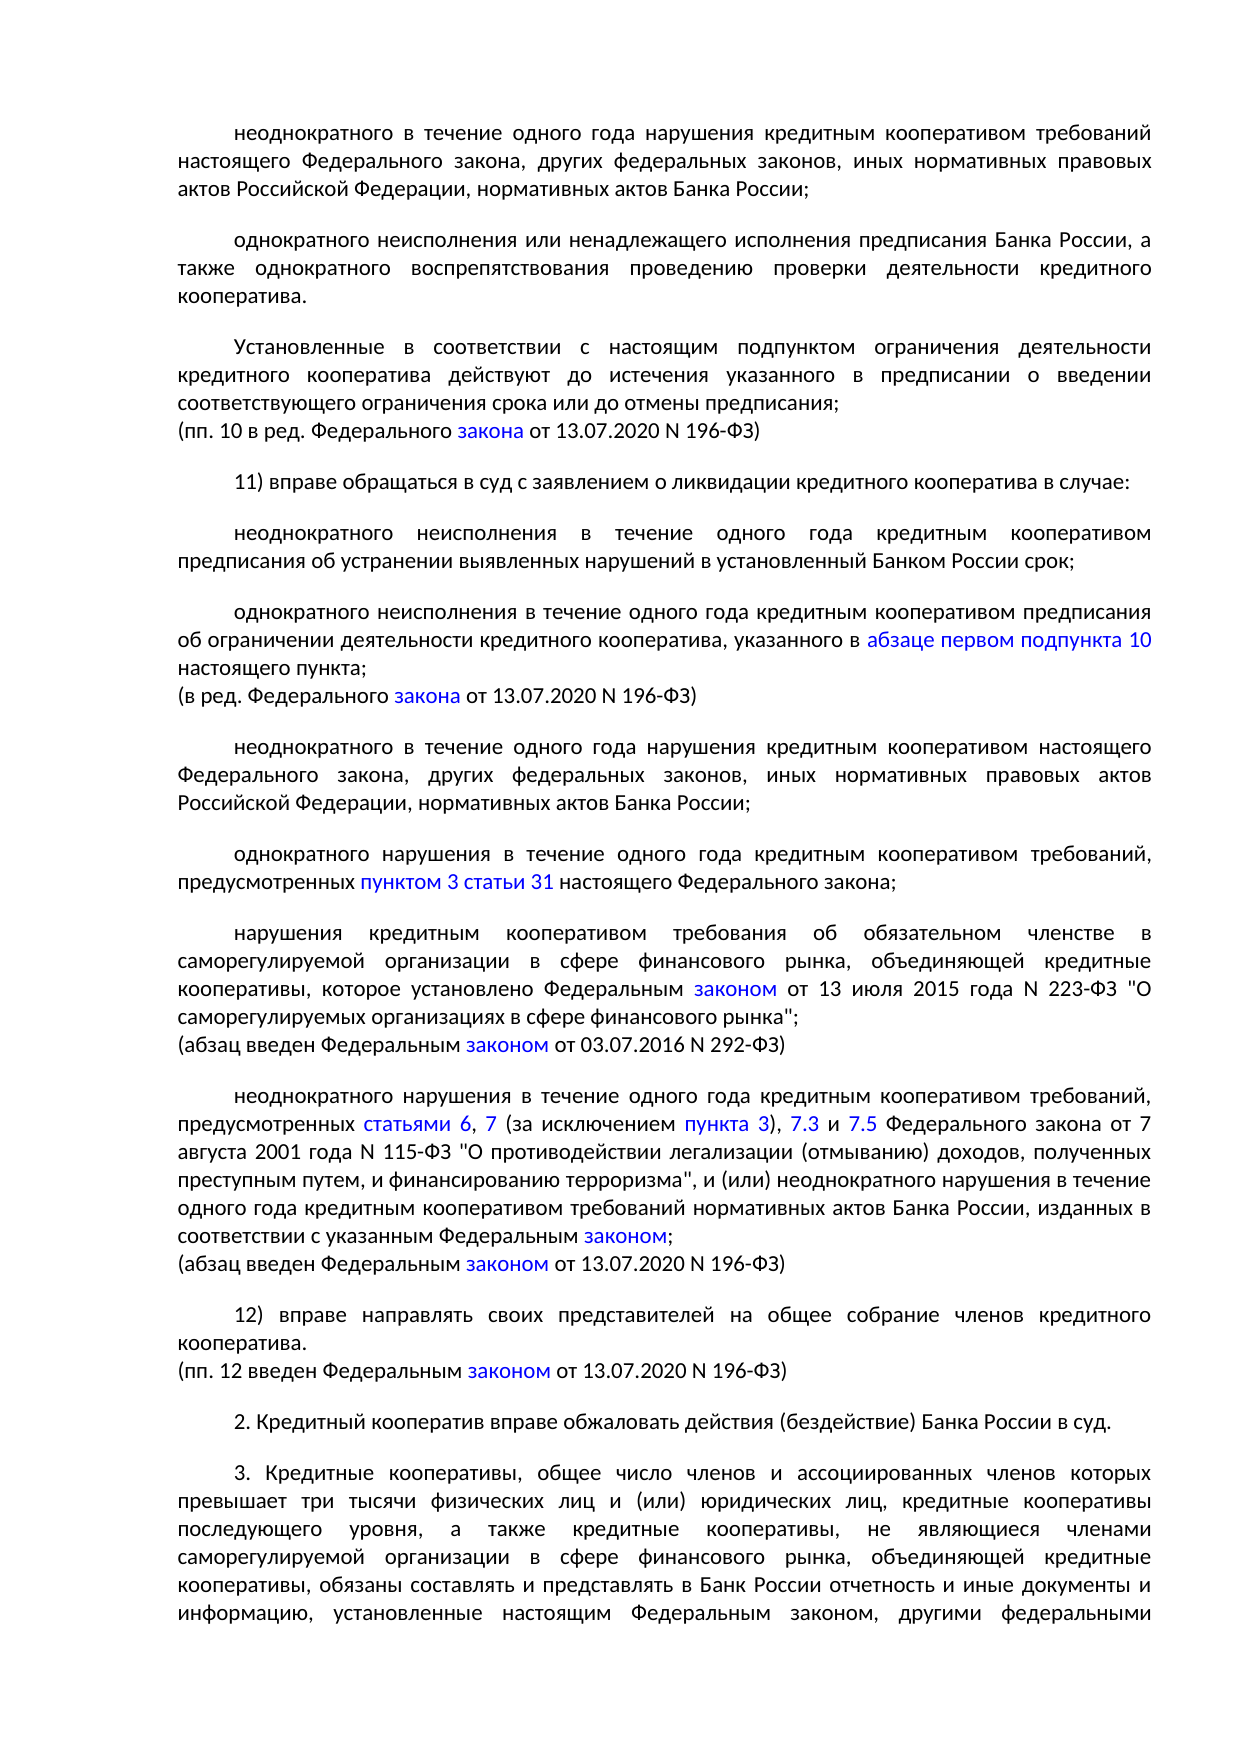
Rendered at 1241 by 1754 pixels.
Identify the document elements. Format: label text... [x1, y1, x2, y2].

text (пп. 10 в ред. Федерального закона от 13.07.2020 N 196-ФЗ) [177, 416, 1152, 444]
text неоднократного нарушения в течение одного года кредитным кооперативом требований, предусмотренных статьями 6, 7 (за исключением пункта 3), 7.3 и 7.5 Федерального закона от 7 августа 2001 года N 115-ФЗ "О противодействии легализации (отмыванию) доходов, полученных преступным путем, и финансированию терроризма", и (или) неоднократного нарушения в течение одного года кредитным кооперативом требований нормативных актов Банка России, изданных в соответствии с указанным Федеральным законом; [177, 1081, 1152, 1249]
text нарушения кредитным кооперативом требования об обязательном членстве в саморегулируемой организации в сфере финансового рынка, объединяющей кредитные кооперативы, которое установлено Федеральным законом от 13 июля 2015 года N 223-ФЗ "О саморегулируемых организациях в сфере финансового рынка"; [177, 918, 1152, 1030]
text однократного нарушения в течение одного года кредитным кооперативом требований, предусмотренных пунктом 3 статьи 31 настоящего Федерального закона; [177, 839, 1152, 895]
text однократного неисполнения в течение одного года кредитным кооперативом предписания об ограничении деятельности кредитного кооператива, указанного в абзаце первом подпункта 10 настоящего пункта; [177, 597, 1152, 681]
text неоднократного неисполнения в течение одного года кредитным кооперативом предписания об устранении выявленных нарушений в установленный Банком России срок; [177, 518, 1152, 574]
text однократного неисполнения или ненадлежащего исполнения предписания Банка России, а также однократного воспрепятствования проведению проверки деятельности кредитного кооператива. [177, 225, 1152, 309]
text 12) вправе направлять своих представителей на общее собрание членов кредитного кооператива. [177, 1300, 1152, 1356]
text (в ред. Федерального закона от 13.07.2020 N 196-ФЗ) [177, 681, 1152, 709]
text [177, 1458, 1152, 1626]
text 11) вправе обращаться в суд с заявлением о ликвидации кредитного кооператива в случае: [177, 467, 1152, 495]
text 2. Кредитный кооператив вправе обжаловать действия (бездействие) Банка России в суд. [177, 1407, 1152, 1435]
text (абзац введен Федеральным законом от 13.07.2020 N 196-ФЗ) [177, 1249, 1152, 1277]
text Установленные в соответствии с настоящим подпунктом ограничения деятельности кредитного кооператива действуют до истечения указанного в предписании о введении соответствующего ограничения срока или до отмены предписания; [177, 332, 1152, 416]
text неоднократного в течение одного года нарушения кредитным кооперативом настоящего Федерального закона, других федеральных законов, иных нормативных правовых актов Российской Федерации, нормативных актов Банка России; [177, 732, 1152, 816]
text (абзац введен Федеральным законом от 03.07.2016 N 292-ФЗ) [177, 1030, 1152, 1058]
text (пп. 12 введен Федеральным законом от 13.07.2020 N 196-ФЗ) [177, 1356, 1152, 1384]
text неоднократного в течение одного года нарушения кредитным кооперативом требований настоящего Федерального закона, других федеральных законов, иных нормативных правовых актов Российской Федерации, нормативных актов Банка России; [177, 118, 1152, 202]
